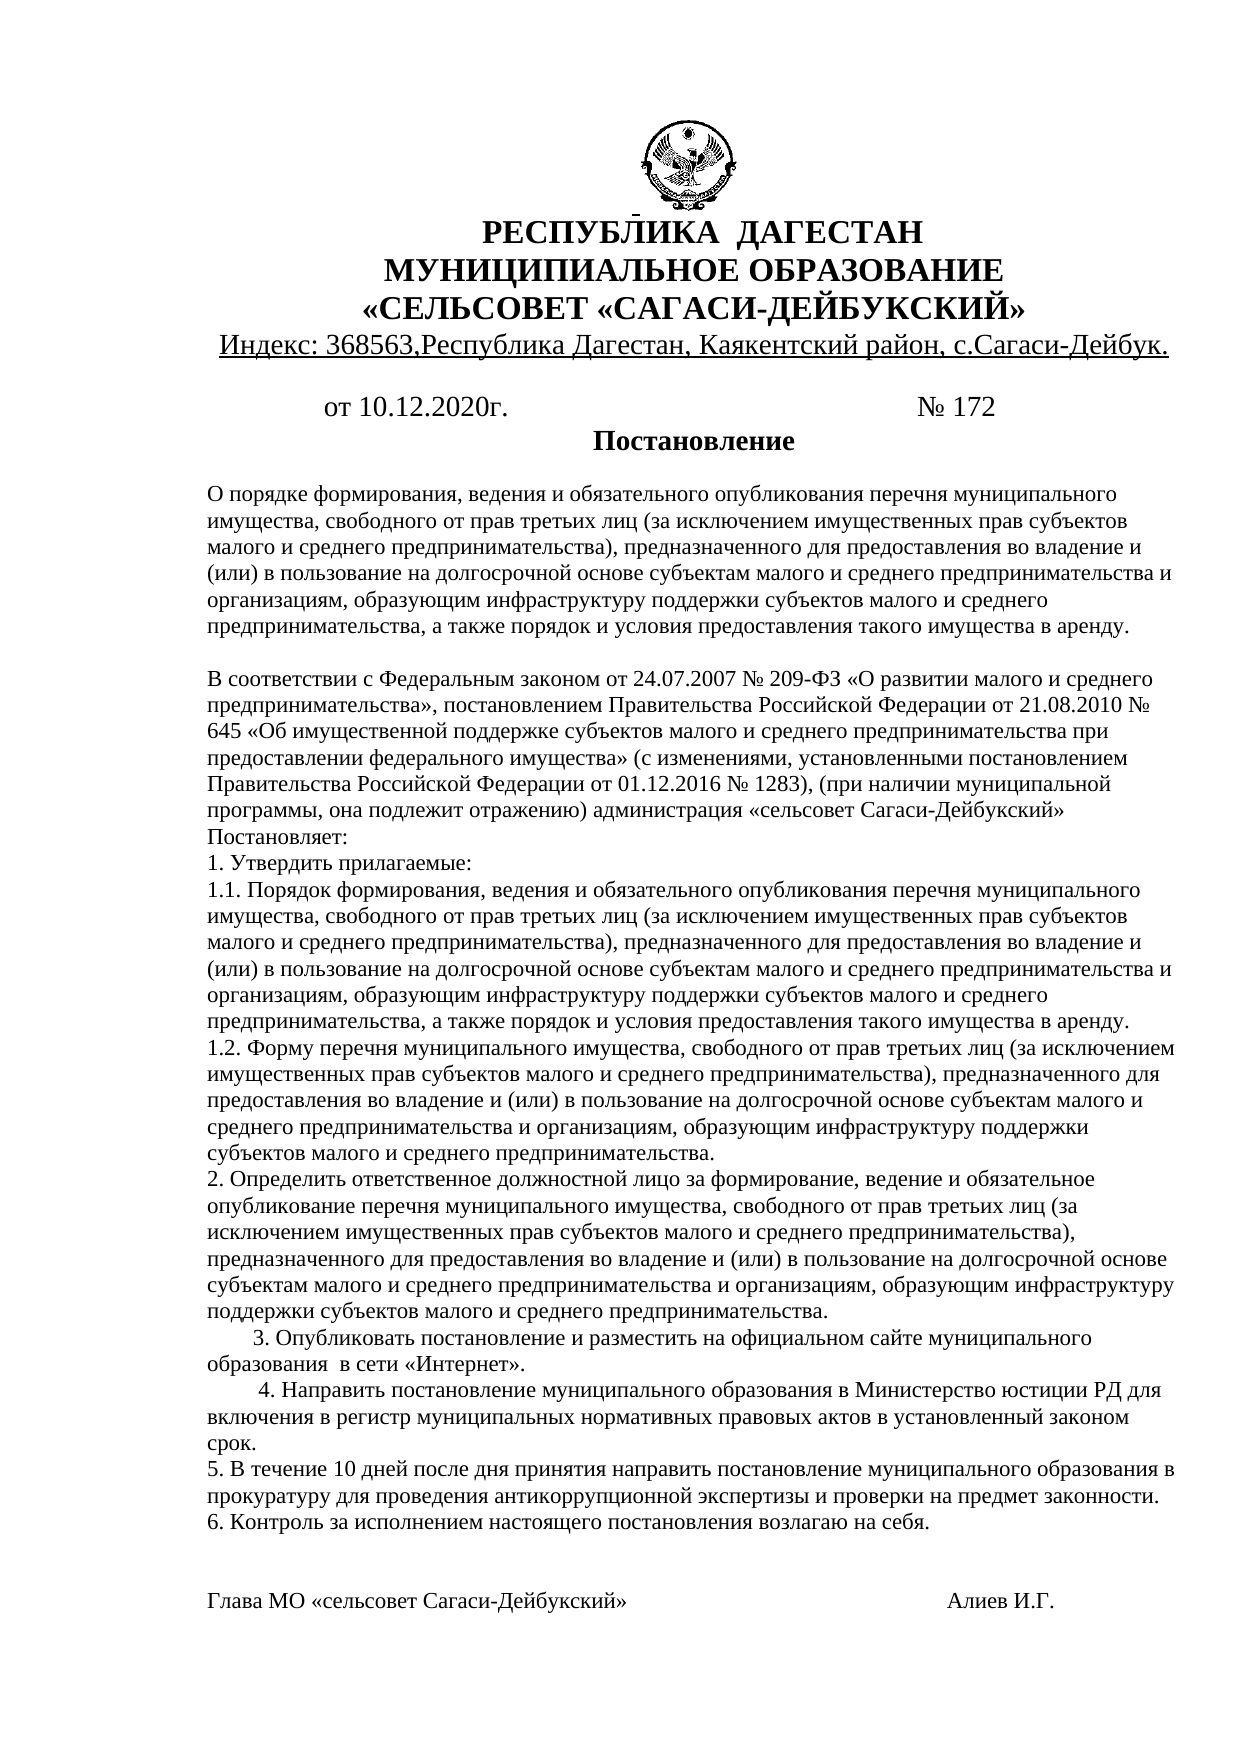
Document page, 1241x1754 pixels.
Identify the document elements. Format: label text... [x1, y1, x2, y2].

text МУНИЦИПИАЛЬНОЕ ОБРАЗОВАНИЕ [207, 250, 1181, 288]
text Постановление [207, 423, 1181, 456]
text 2. Определить ответственное должностной лицо за формирование, ведение и обязательное опубликование перечня муниципального имущества, свободного от прав третьих лиц (за исключением имущественных прав субъектов малого и среднего предпринимательства), предназначенного для предоставления во владение и (или) в пользование на долгосрочной основе субъектам малого и среднего предпринимательства и организациям, образующим инфраструктуру поддержки субъектов малого и среднего предпринимательства. [207, 1166, 1181, 1324]
text «СЕЛЬСОВЕТ «САГАСИ-ДЕЙБУКСКИЙ» [207, 288, 1181, 327]
subtitle от 10.12.2020г. № 172 [207, 389, 1181, 423]
text РЕСПУБЛИКА ДАГЕСТАН [207, 212, 1181, 250]
text 4. Направить постановление муниципального образования в Министерство юстиции РД для включения в регистр муниципальных нормативных правовых актов в установленный законом срок. [207, 1376, 1181, 1455]
text 6. Контроль за исполнением настоящего постановления возлагаю на себя. [207, 1508, 1181, 1534]
text О порядке формирования, ведения и обязательного опубликования перечня муниципального имущества, свободного от прав третьих лиц (за исключением имущественных прав субъектов малого и среднего предпринимательства), предназначенного для предоставления во владение и (или) в пользование на долгосрочной основе субъектам малого и среднего предпринимательства и организациям, образующим инфраструктуру поддержки субъектов малого и среднего предпринимательства, а также порядок и условия предоставления такого имущества в аренду. [207, 480, 1181, 638]
picture [640, 118, 737, 212]
text Глава МО «сельсовет Сагаси-Дейбукский» Алиев И.Г. [207, 1587, 1181, 1613]
text 5. В течение 10 дней после дня принятия направить постановление муниципального образования в прокуратуру для проведения антикоррупционной экспертизы и проверки на предмет законности. [207, 1455, 1181, 1508]
text 1.2. Форму перечня муниципального имущества, свободного от прав третьих лиц (за исключением имущественных прав субъектов малого и среднего предпринимательства), предназначенного для предоставления во владение и (или) в пользование на долгосрочной основе субъектам малого и среднего предпринимательства и организациям, образующим инфраструктуру поддержки субъектов малого и среднего предпринимательства. [207, 1034, 1181, 1166]
text 3. Опубликовать постановление и разместить на официальном сайте муниципального образования в сети «Интернет». [207, 1324, 1181, 1376]
text 1. Утвердить прилагаемые: [207, 849, 1181, 876]
text В соответствии с Федеральным законом от 24.07.2007 № 209-ФЗ «О развитии малого и среднего предпринимательства», постановлением Правительства Российской Федерации от 21.08.2010 № 645 «Об имущественной поддержке субъектов малого и среднего предпринимательства при предоставлении федерального имущества» (с изменениями, установленными постановлением Правительства Российской Федерации от 01.12.2016 № 1283), (при наличии муниципальной программы, она подлежит отражению) администрация «сельсовет Сагаси-Дейбукский» Постановляет: [207, 665, 1181, 849]
text Индекс: 368563,Республика Дагестан, Каякентский район, с.Сагаси-Дейбук. [207, 327, 1181, 360]
text 1.1. Порядок формирования, ведения и обязательного опубликования перечня муниципального имущества, свободного от прав третьих лиц (за исключением имущественных прав субъектов малого и среднего предпринимательства), предназначенного для предоставления во владение и (или) в пользование на долгосрочной основе субъектам малого и среднего предпринимательства и организациям, образующим инфраструктуру поддержки субъектов малого и среднего предпринимательства, а также порядок и условия предоставления такого имущества в аренду. [207, 876, 1181, 1034]
